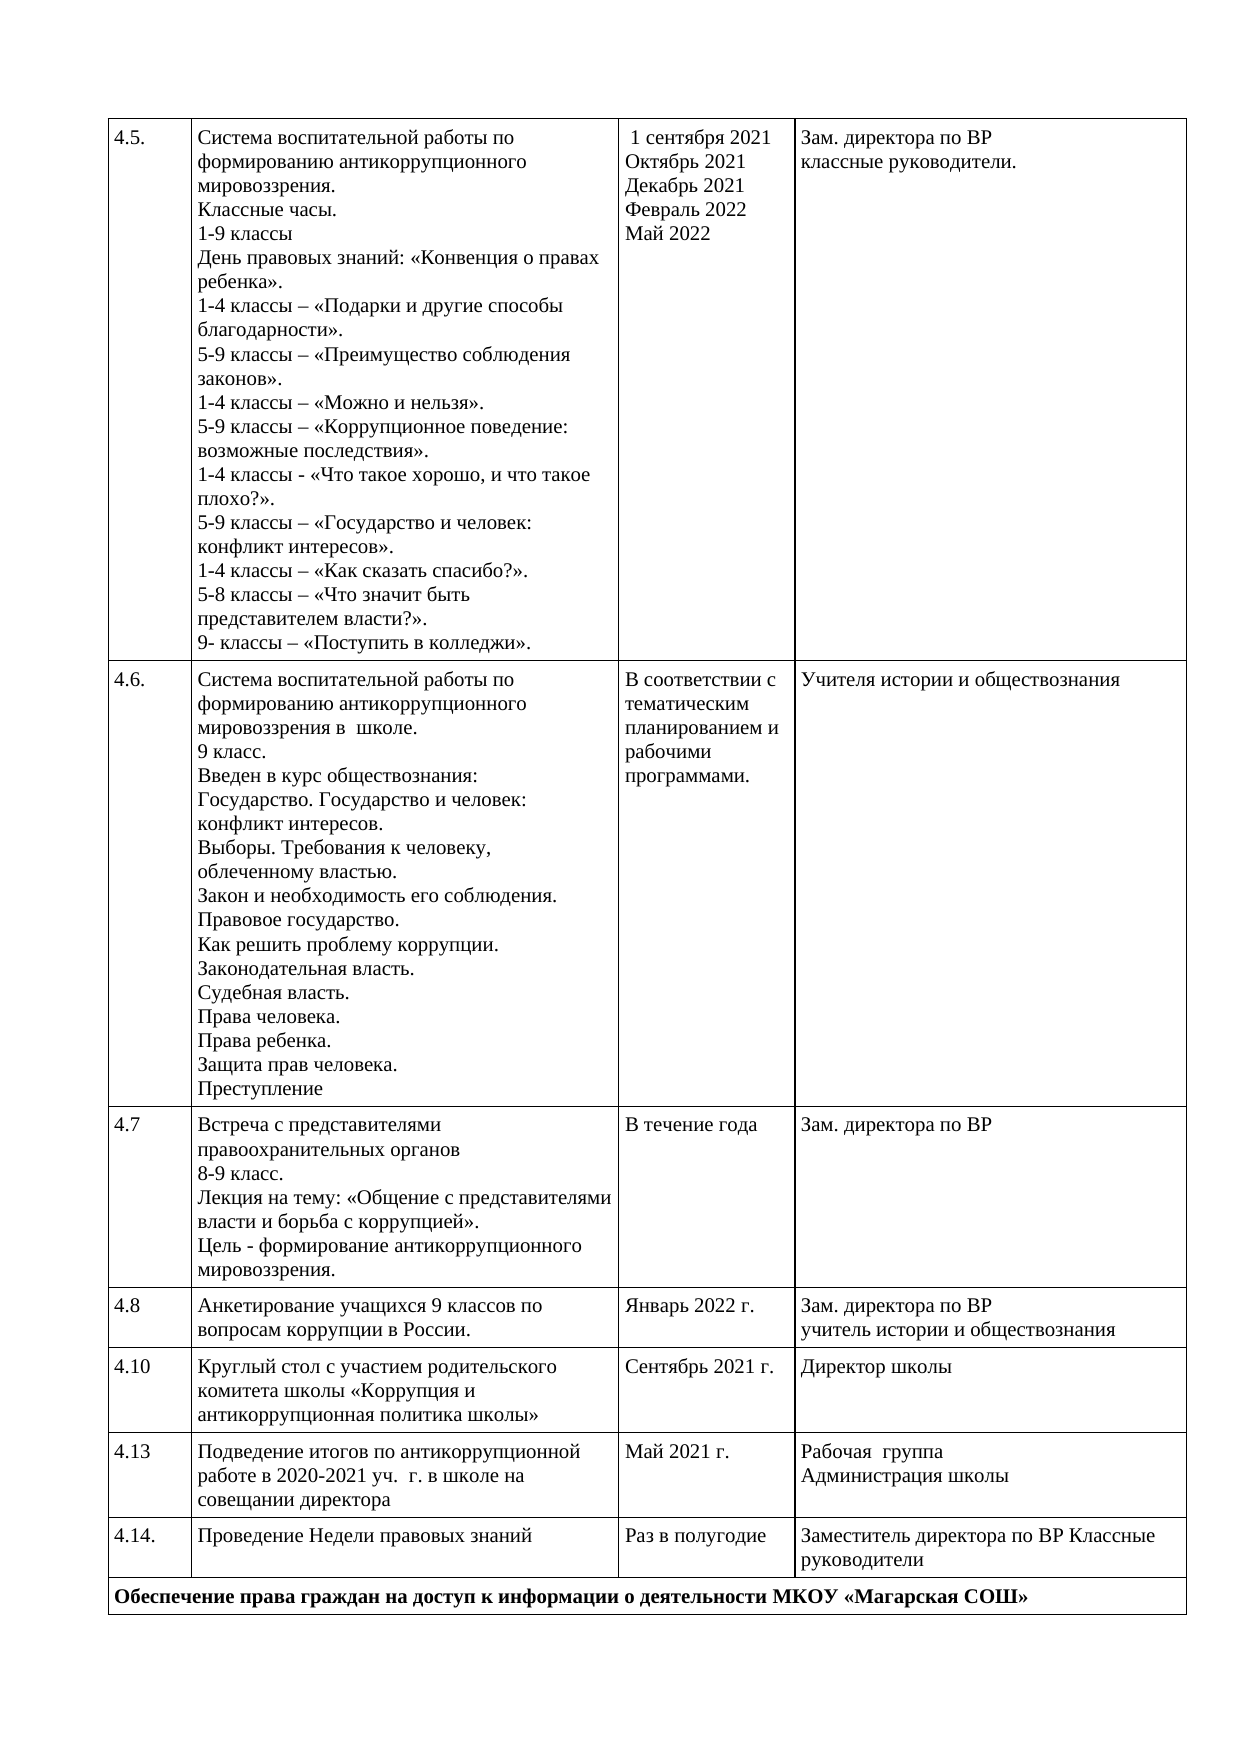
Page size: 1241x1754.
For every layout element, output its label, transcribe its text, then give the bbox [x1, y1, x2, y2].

table_cell Учителя истории и обществознания [796, 661, 1186, 1106]
table_cell Подведение итогов по антикоррупционной работе в 2020-2021 уч. г. в школе на совещании директора [192, 1433, 618, 1517]
table_cell 1 сентября 2021 Октябрь 2021 Декабрь 2021 Февраль 2022 Май 2022 [619, 119, 794, 660]
table_cell Сентябрь 2021 г. [619, 1348, 794, 1432]
table_cell 4.14. [109, 1518, 191, 1577]
table_cell Заместитель директора по ВР Классные руководители [796, 1518, 1186, 1577]
table_cell Зам. директора по ВР учитель истории и обществознания [796, 1288, 1186, 1347]
table_cell Рабочая группа Администрация школы [796, 1433, 1186, 1517]
table_cell В течение года [619, 1107, 794, 1287]
table_cell Система воспитательной работы по формированию антикоррупционного мировоззрения в школе. 9 класс. Введен в курс обществознания: Государство. Государство и человек: конфликт интересов. Выборы. Требования к человеку, облеченному властью. Закон и необходимость его соблюдения. Правовое государство. Как решить проблему коррупции. Законодательная власть. Судебная власть. Права человека. Права ребенка. Защита прав человека. Преступление [192, 661, 618, 1106]
table_cell Встреча с представителями правоохранительных органов 8-9 класс. Лекция на тему: «Общение с представителями власти и борьба с коррупцией». Цель - формирование антикоррупционного мировоззрения. [192, 1107, 618, 1287]
table_cell Обеспечение права граждан на доступ к информации о деятельности МКОУ «Магарская СОШ» [109, 1578, 1186, 1614]
table_cell Май 2021 г. [619, 1433, 794, 1517]
table_cell Январь 2022 г. [619, 1288, 794, 1347]
table_cell 4.8 [109, 1288, 191, 1347]
table_cell 4.6. [109, 661, 191, 1106]
table_cell Директор школы [796, 1348, 1186, 1432]
table_cell Раз в полугодие [619, 1518, 794, 1577]
table_cell 4.5. [109, 119, 191, 660]
table_cell Зам. директора по ВР классные руководители. [796, 119, 1186, 660]
table_cell В соответствии с тематическим планированием и рабочими программами. [619, 661, 794, 1106]
table_cell Система воспитательной работы по формированию антикоррупционного мировоззрения. Классные часы. 1-9 классы День правовых знаний: «Конвенция о правах ребенка». 1-4 классы – «Подарки и другие способы благодарности». 5-9 классы – «Преимущество соблюдения законов». 1-4 классы – «Можно и нельзя». 5-9 классы – «Коррупционное поведение: возможные последствия». 1-4 классы - «Что такое хорошо, и что такое плохо?». 5-9 классы – «Государство и человек: конфликт интересов». 1-4 классы – «Как сказать спасибо?». 5-8 классы – «Что значит быть представителем власти?». 9- классы – «Поступить в колледжи». [192, 119, 618, 660]
table_cell Проведение Недели правовых знаний [192, 1518, 618, 1577]
table_cell Анкетирование учащихся 9 классов по вопросам коррупции в России. [192, 1288, 618, 1347]
table_cell 4.13 [109, 1433, 191, 1517]
table_cell Зам. директора по ВР [796, 1107, 1186, 1287]
table_cell 4.10 [109, 1348, 191, 1432]
table_cell 4.7 [109, 1107, 191, 1287]
table_cell Круглый стол с участием родительского комитета школы «Коррупция и антикоррупционная политика школы» [192, 1348, 618, 1432]
